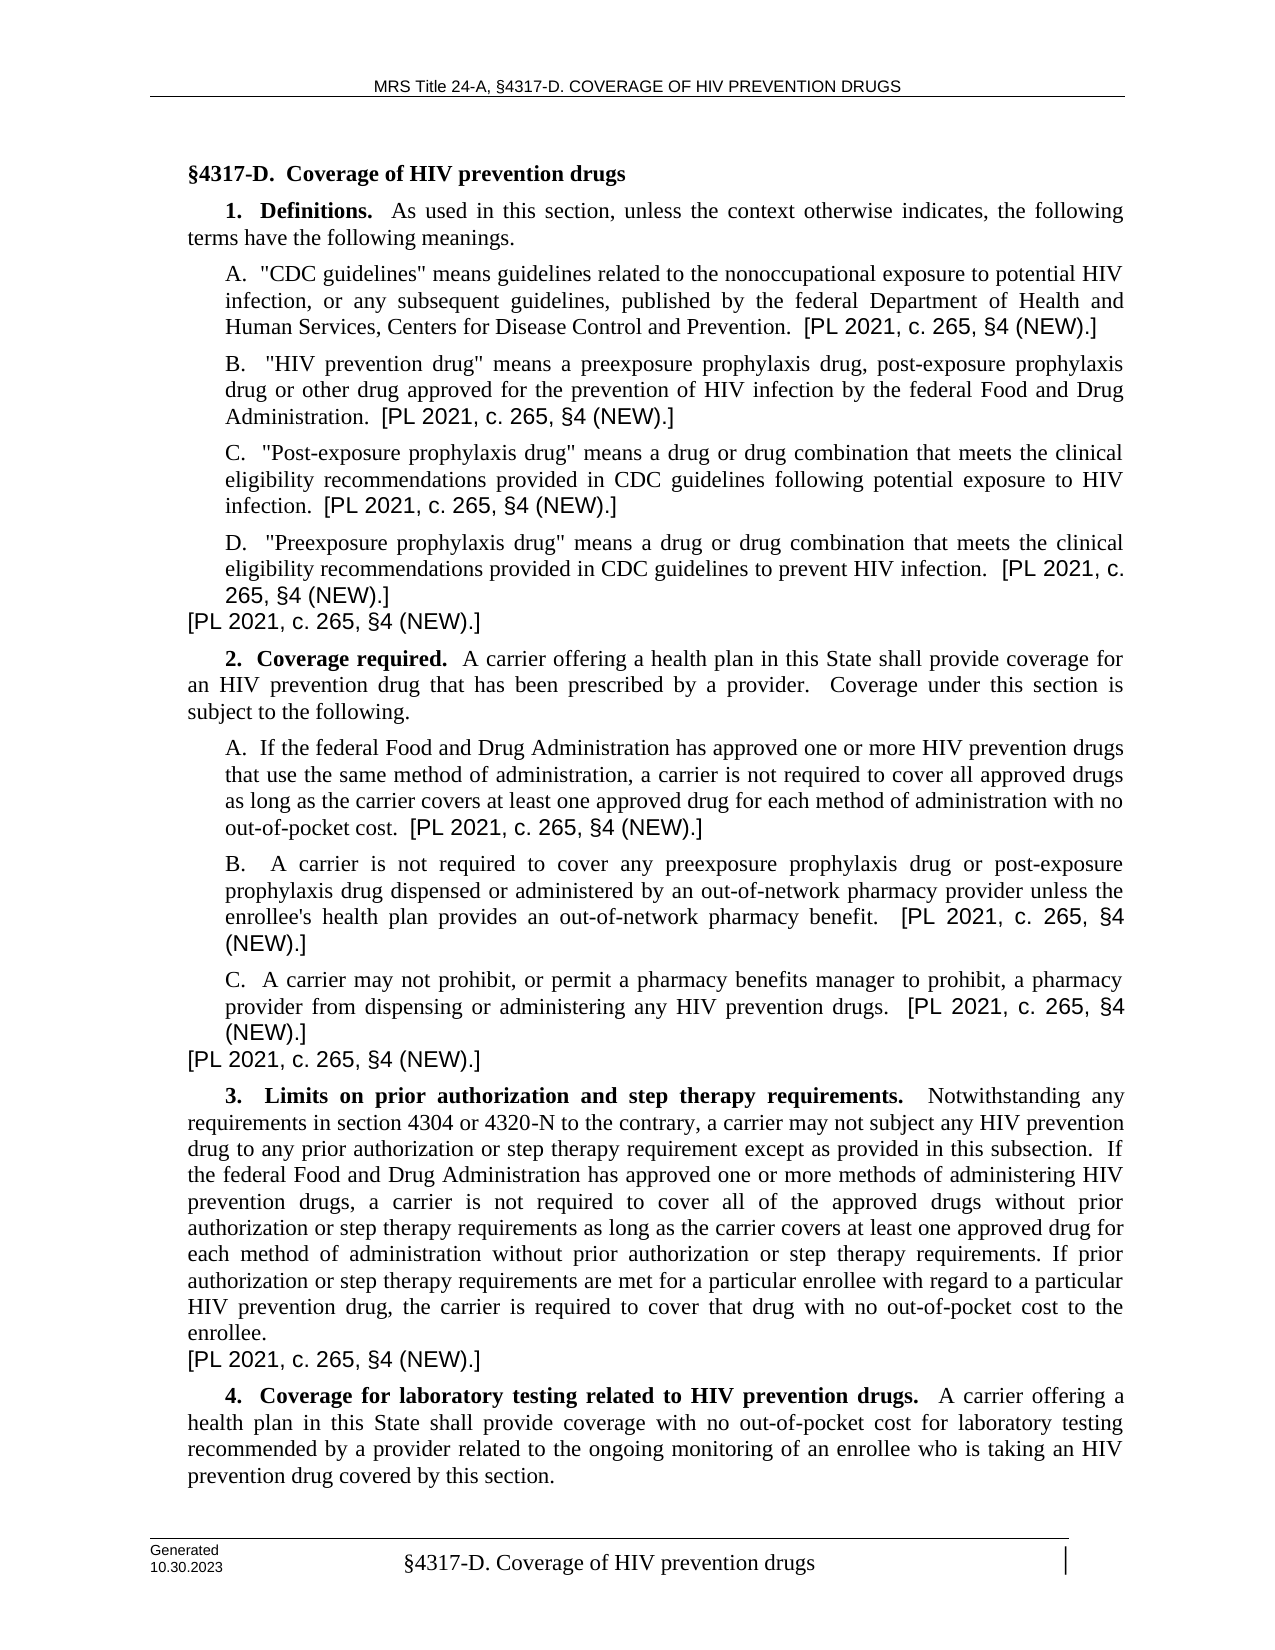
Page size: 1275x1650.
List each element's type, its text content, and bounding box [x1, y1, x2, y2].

text §4317-D. Coverage of HIV prevention drugs [187, 160, 1125, 187]
text 4. Coverage for laboratory testing related to HIV prevention drugs. A carrier offering a health plan in this State shall provide coverage with no out-of-pocket cost for laboratory testing recommended by a provider related to the ongoing monitoring of an enrollee who is taking an HIV prevention drug covered by this section. [187, 1383, 1125, 1488]
text A. If the federal Food and Drug Administration has approved one or more HIV prevention drugs that use the same method of administration, a carrier is not required to cover all approved drugs as long as the carrier covers at least one approved drug for each method of administration with no out-of-pocket cost. [PL 2021, c. 265, §4 (NEW).] [225, 734, 1125, 840]
text B. A carrier is not required to cover any preexposure prophylaxis drug or post-exposure prophylaxis drug dispensed or administered by an out-of-network pharmacy provider unless the enrollee's health plan provides an out-of-network pharmacy benefit. [PL 2021, c. 265, §4 (NEW).] [225, 850, 1125, 956]
text [PL 2021, c. 265, §4 (NEW).] [187, 1046, 1125, 1072]
text A. "CDC guidelines" means guidelines related to the nonoccupational exposure to potential HIV infection, or any subsequent guidelines, published by the federal Department of Health and Human Services, Centers for Disease Control and Prevention. [PL 2021, c. 265, §4 (NEW).] [225, 260, 1125, 339]
text C. "Post-exposure prophylaxis drug" means a drug or drug combination that meets the clinical eligibility recommendations provided in CDC guidelines following potential exposure to HIV infection. [PL 2021, c. 265, §4 (NEW).] [225, 439, 1125, 519]
text D. "Preexposure prophylaxis drug" means a drug or drug combination that meets the clinical eligibility recommendations provided in CDC guidelines to prevent HIV infection. [PL 2021, c. 265, §4 (NEW).] [225, 529, 1125, 608]
text C. A carrier may not prohibit, or permit a pharmacy benefits manager to prohibit, a pharmacy provider from dispensing or administering any HIV prevention drugs. [PL 2021, c. 265, §4 (NEW).] [225, 966, 1125, 1046]
text [PL 2021, c. 265, §4 (NEW).] [187, 1346, 1125, 1372]
text 3. Limits on prior authorization and step therapy requirements. Notwithstanding any requirements in section 4304 or 4320‑N to the contrary, a carrier may not subject any HIV prevention drug to any prior authorization or step therapy requirement except as provided in this subsection. If the federal Food and Drug Administration has approved one or more methods of administering HIV prevention drugs, a carrier is not required to cover all of the approved drugs without prior authorization or step therapy requirements as long as the carrier covers at least one approved drug for each method of administration without prior authorization or step therapy requirements. If prior authorization or step therapy requirements are met for a particular enrollee with regard to a particular HIV prevention drug, the carrier is required to cover that drug with no out-of-pocket cost to the enrollee. [187, 1082, 1125, 1346]
text [PL 2021, c. 265, §4 (NEW).] [187, 608, 1125, 634]
text 1. Definitions. As used in this section, unless the context otherwise indicates, the following terms have the following meanings. [187, 197, 1125, 250]
text B. "HIV prevention drug" means a preexposure prophylaxis drug, post-exposure prophylaxis drug or other drug approved for the prevention of HIV infection by the federal Food and Drug Administration. [PL 2021, c. 265, §4 (NEW).] [225, 350, 1125, 429]
text 2. Coverage required. A carrier offering a health plan in this State shall provide coverage for an HIV prevention drug that has been prescribed by a provider. Coverage under this section is subject to the following. [187, 645, 1125, 724]
